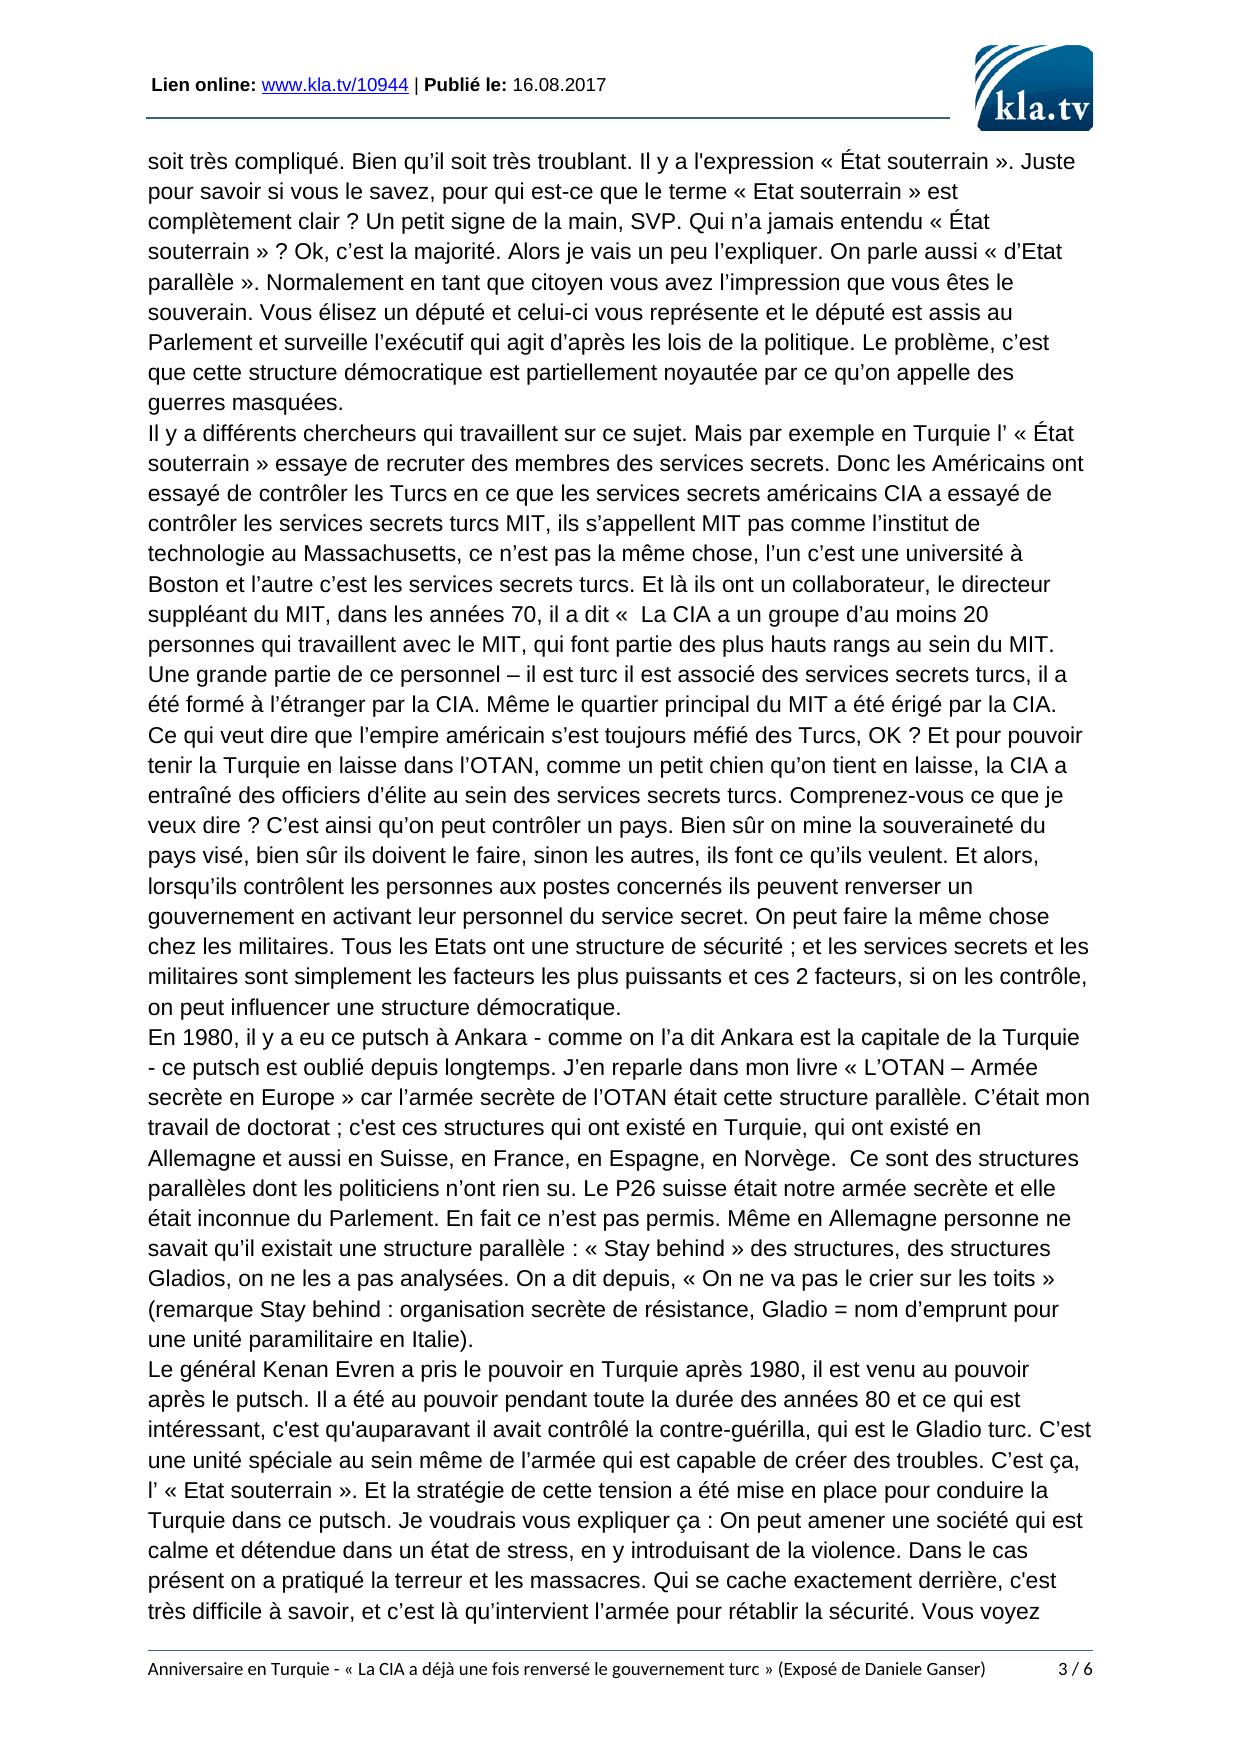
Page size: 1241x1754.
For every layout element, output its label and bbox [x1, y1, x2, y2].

text [148, 148, 1093, 1624]
